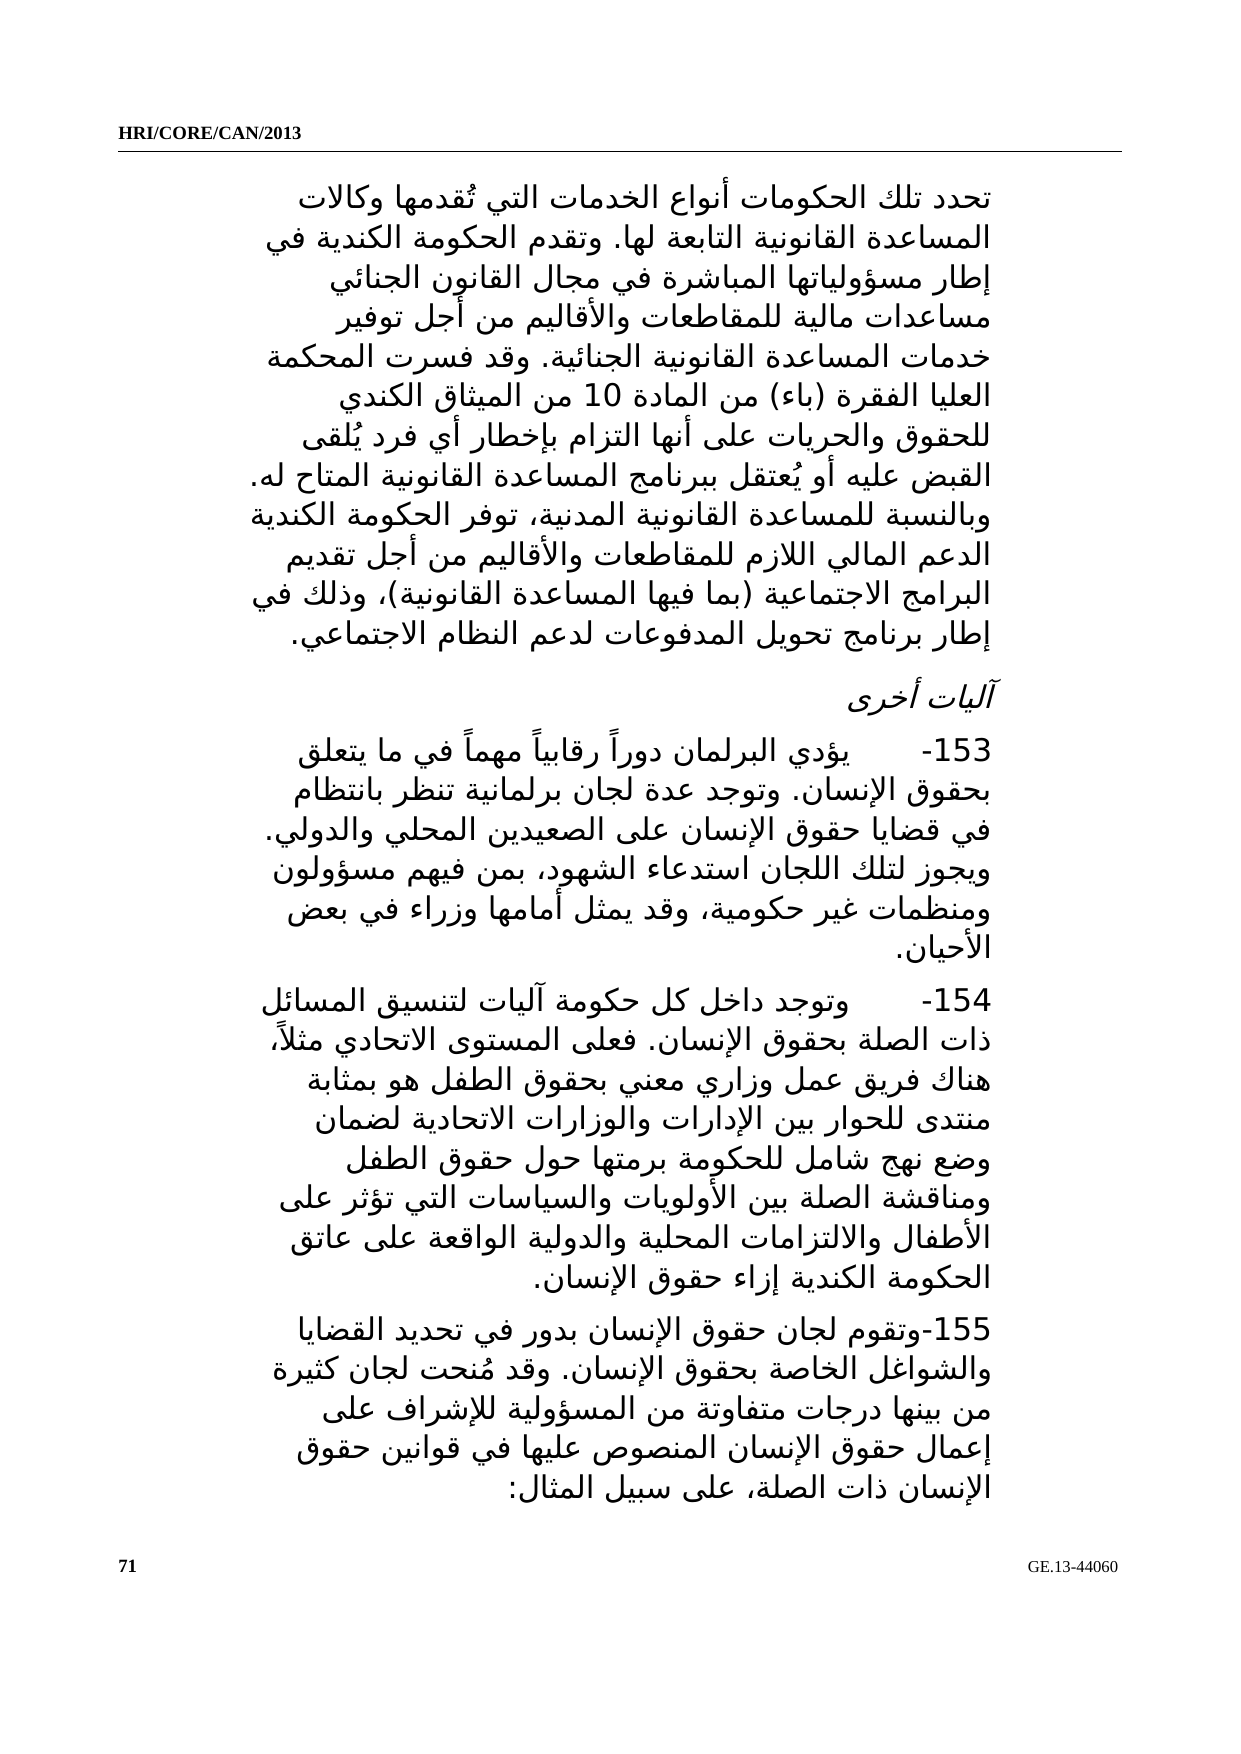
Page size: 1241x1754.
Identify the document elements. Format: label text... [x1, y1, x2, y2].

text آليات أخرى [248, 677, 1122, 717]
text 154- وتوجد داخل كل حكومة آليات لتنسيق المسائل ذات الصلة بحقوق الإنسان. فعلى المستوى الاتحادي مثلاً، هناك فريق عمل وزاري معني بحقوق الطفل هو بمثابة منتدى للحوار بين الإدارات والوزارات الاتحادية لضمان وضع نهج شامل للحكومة برمتها حول حقوق الطفل ومناقشة الصلة بين الأولويات والسياسات التي تؤثر على الأطفال والالتزامات المحلية والدولية الواقعة على عاتق الحكومة الكندية إزاء حقوق الإنسان. [248, 979, 992, 1296]
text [248, 177, 992, 652]
text 153- يؤدي البرلمان دوراً رقابياً مهماً في ما يتعلق بحقوق الإنسان. وتوجد عدة لجان برلمانية تنظر بانتظام في قضايا حقوق الإنسان على الصعيدين المحلي والدولي. ويجوز لتلك اللجان استدعاء الشهود، بمن فيهم مسؤولون ومنظمات غير حكومية، وقد يمثل أمامها وزراء في بعض الأحيان. [248, 729, 992, 967]
text 155- وتقوم لجان حقوق الإنسان بدور في تحديد القضايا والشواغل الخاصة بحقوق الإنسان. وقد مُنحت لجان كثيرة من بينها درجات متفاوتة من المسؤولية للإشراف على إعمال حقوق الإنسان المنصوص عليها في قوانين حقوق الإنسان ذات الصلة، على سبيل المثال: [248, 1308, 992, 1506]
